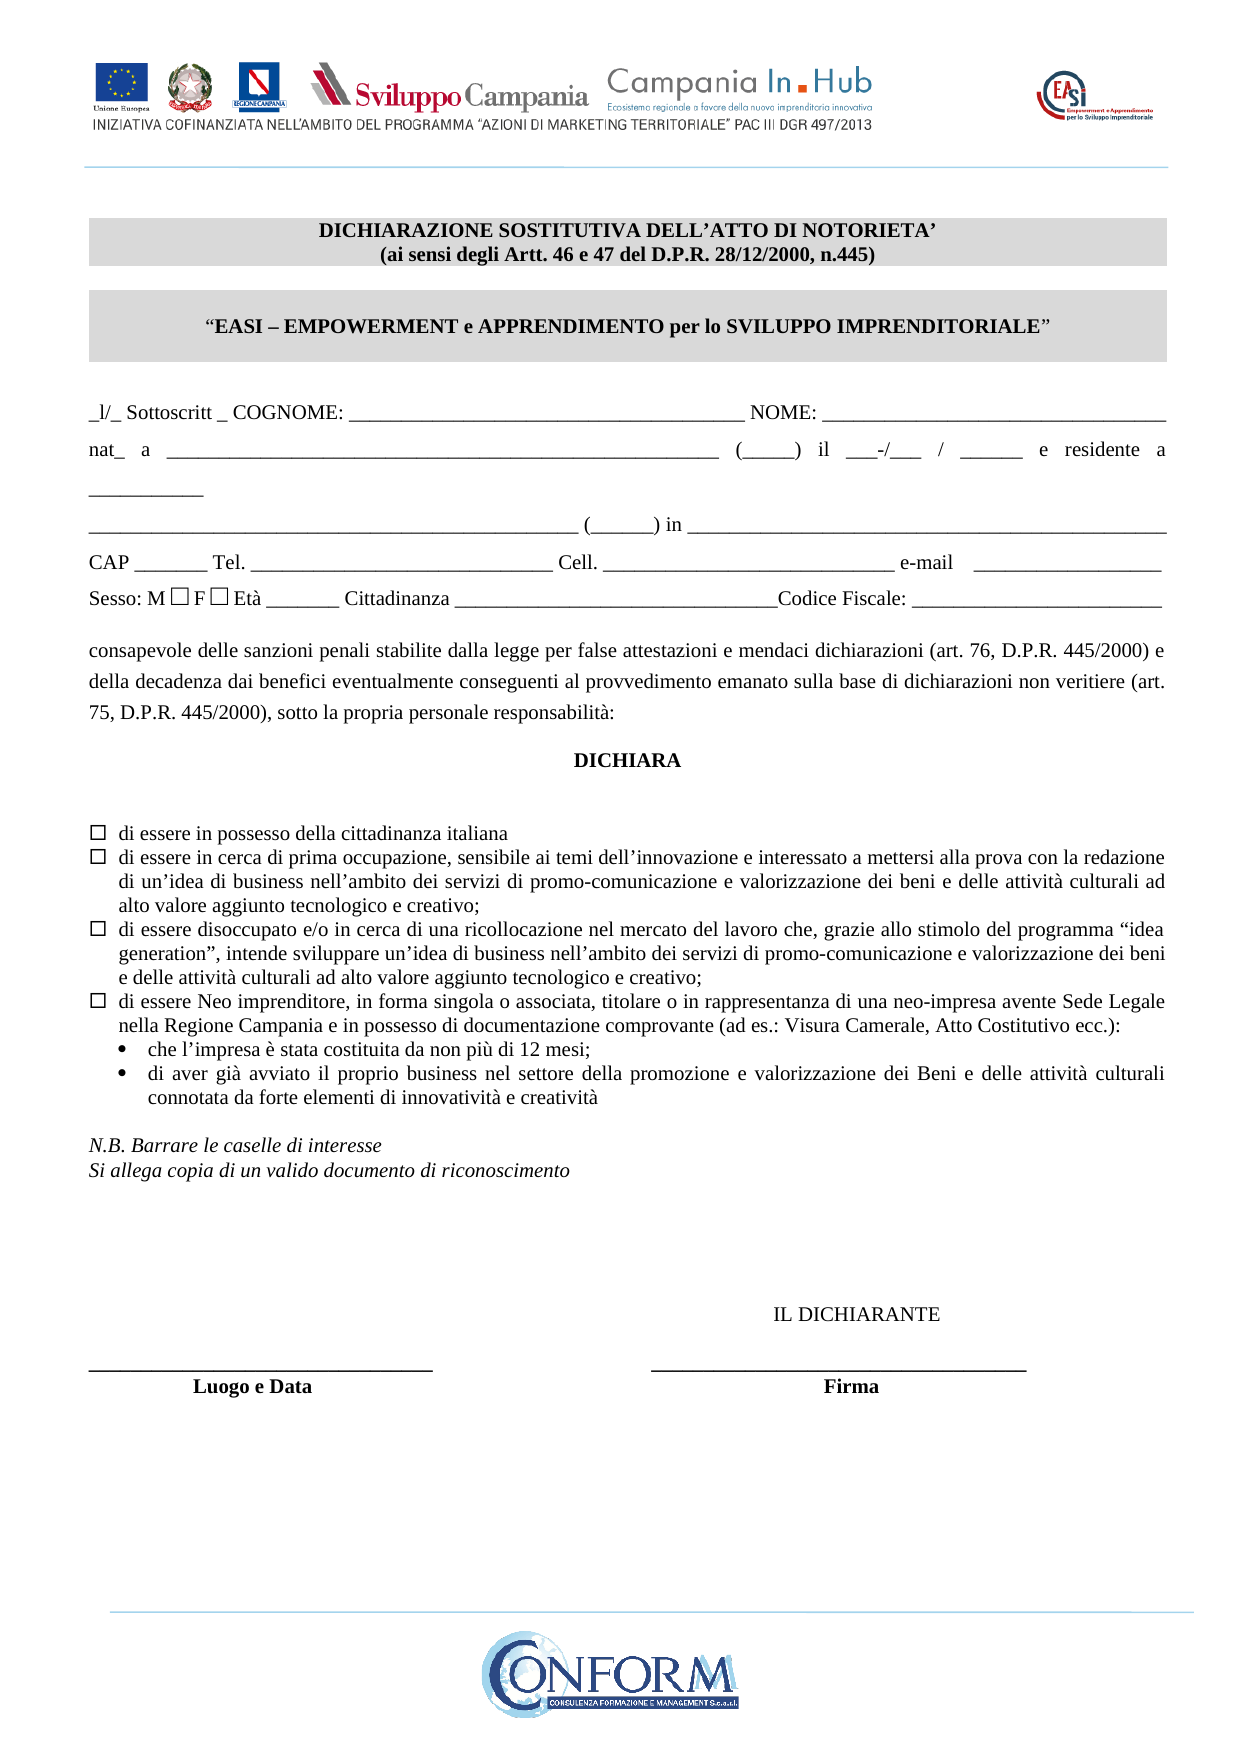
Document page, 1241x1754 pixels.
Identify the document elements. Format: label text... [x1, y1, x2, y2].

list di aver già avviato il proprio business nel settore della promozione e valorizzazione dei Beni e delle attività culturali connotata da forte elementi di innovatività e creatività [118, 1061, 1167, 1109]
picture [481, 1631, 739, 1718]
list di essere in cerca di prima occupazione, sensibile ai temi dell’innovazione e interessato a mettersi alla prova con la redazione di un’idea di business nell’ambito dei servizi di promo-comunicazione e valorizzazione dei beni e delle attività culturali ad alto valore aggiunto tecnologico e creativo; [89, 845, 1167, 917]
text Luogo e Data Firma [89, 1374, 1167, 1398]
list di essere in possesso della cittadinanza italiana [89, 821, 1167, 845]
text DICHIARA [89, 748, 1167, 772]
text _______________________________________________ (______) in ______________________________________________ CAP _______ Tel. _____________________________ Cell. ____________________________ e-mail __________________ [89, 499, 1167, 574]
text Sesso: M □ F □ Età _______ Cittadinanza _______________________________Codice Fiscale: ________________________ [89, 574, 1167, 611]
text (ai sensi degli Artt. 46 e 47 del D.P.R. 28/12/2000, n.445) [89, 242, 1167, 266]
text Si allega copia di un valido documento di riconoscimento [89, 1157, 1167, 1182]
picture [88, 59, 1167, 131]
list di essere disoccupato e/o in cerca di una ricollocazione nel mercato del lavoro che, grazie allo stimolo del programma “idea generation”, intende sviluppare un’idea di business nell’ambito dei servizi di promo-comunicazione e valorizzazione dei beni e delle attività culturali ad alto valore aggiunto tecnologico e creativo; [89, 917, 1167, 989]
text IL DICHIARANTE [44, 1302, 1167, 1326]
text consapevole delle sanzioni penali stabilite dalla legge per false attestazioni e mendaci dichiarazioni (art. 76, D.P.R. 445/2000) e della decadenza dai benefici eventualmente conseguenti al provvedimento emanato sulla base di dichiarazioni non veritiere (art. 75, D.P.R. 445/2000), sotto la propria personale responsabilità: [89, 631, 1167, 724]
text _l/_ Sottoscritt _ COGNOME: ______________________________________ NOME: _________________________________ [89, 386, 1167, 424]
list che l’impresa è stata costituita da non più di 12 mesi; [118, 1037, 1167, 1061]
list di essere Neo imprenditore, in forma singola o associata, titolare o in rappresentanza di una neo-impresa avente Sede Legale nella Regione Campania e in possesso di documentazione comprovante (ad es.: Visura Camerale, Atto Costitutivo ecc.): [89, 989, 1167, 1037]
text “EASI – EMPOWERMENT e APPRENDIMENTO per lo SVILUPPO IMPRENDITORIALE” [89, 314, 1167, 338]
text DICHIARAZIONE SOSTITUTIVA DELL’ATTO DI NOTORIETA’ [89, 218, 1167, 242]
text _________________________________ ____________________________________ [44, 1350, 1167, 1374]
text nat_ a _____________________________________________________ (_____) il ___-/___ / ______ e residente a ___________ [89, 424, 1167, 499]
text N.B. Barrare le caselle di interesse [89, 1133, 1167, 1157]
